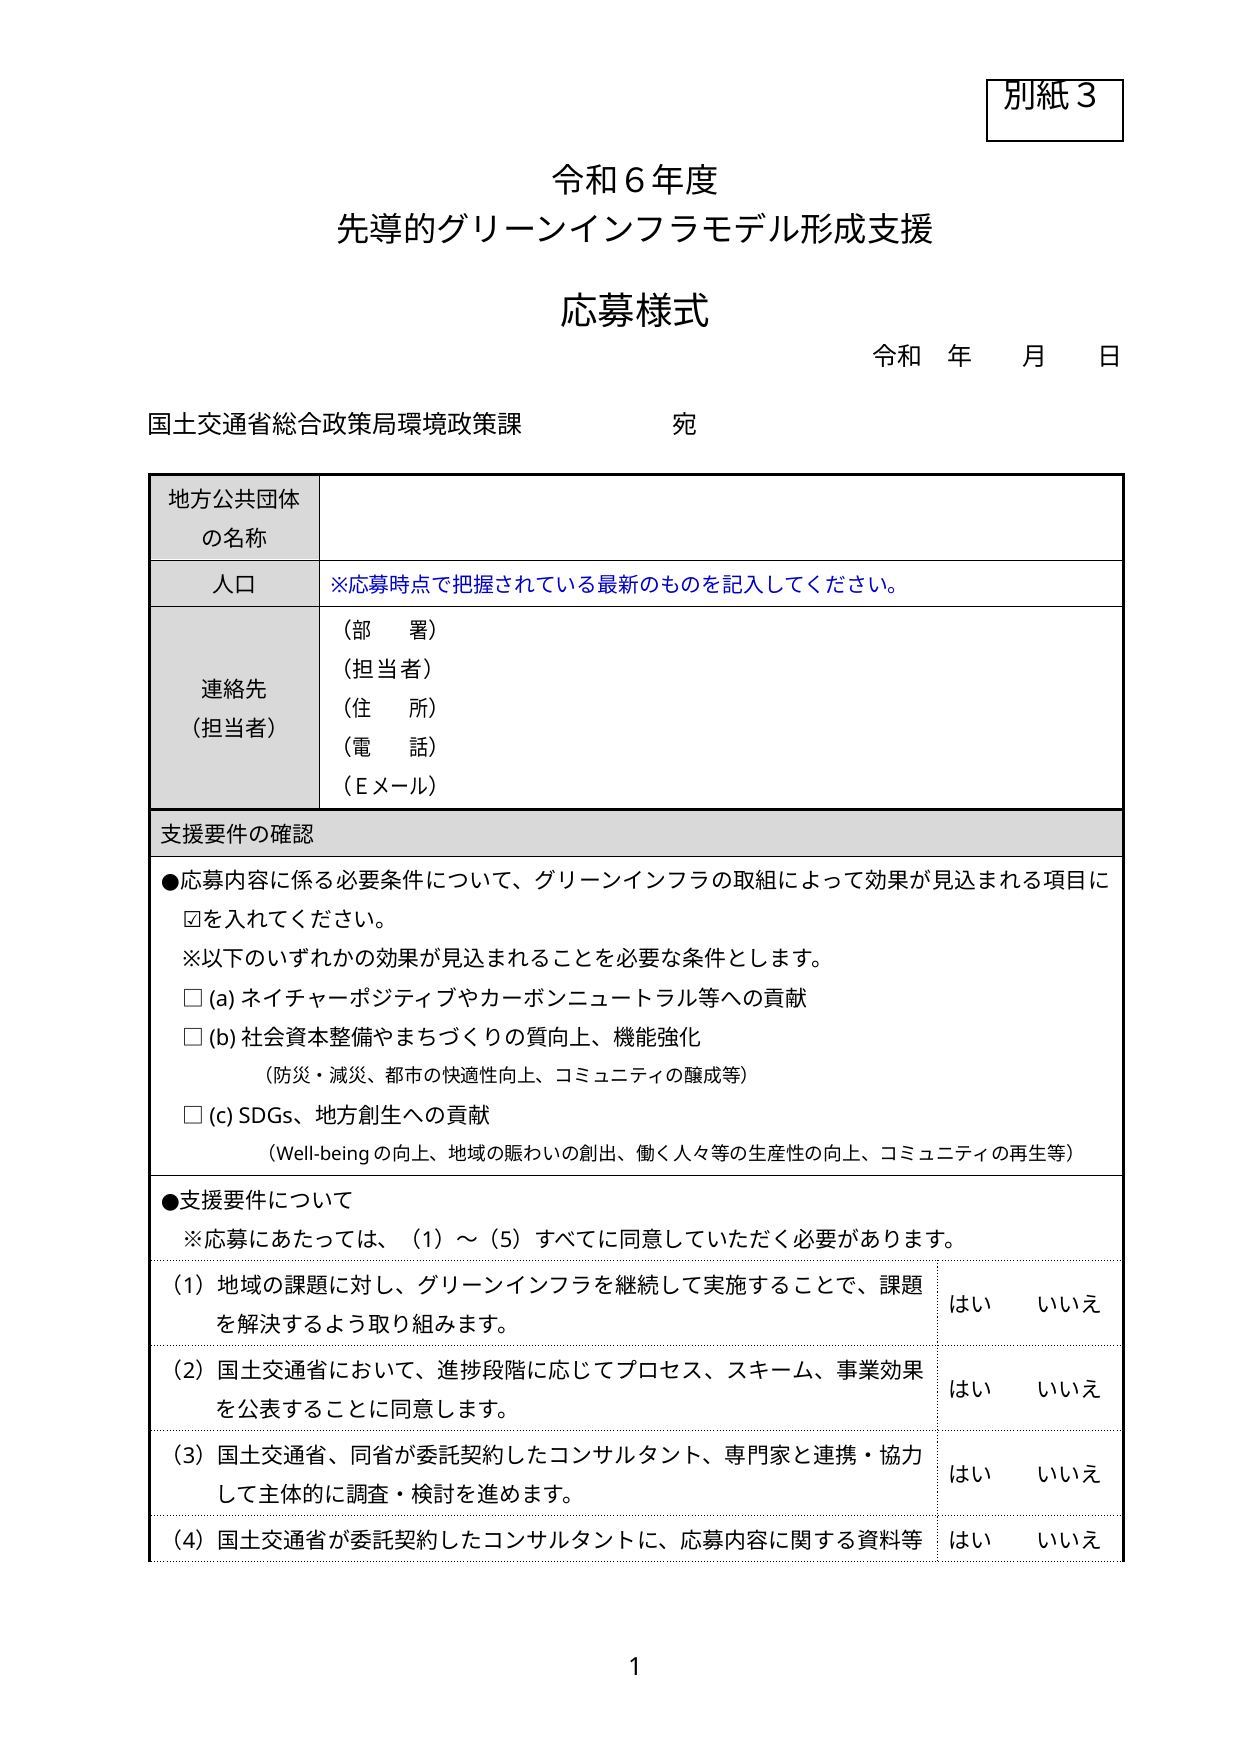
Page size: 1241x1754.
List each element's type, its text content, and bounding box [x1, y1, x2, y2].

text 国土交通省総合政策局環境政策課 宛 [148, 404, 1122, 443]
table_cell ●支援要件について ※応募にあたっては、（1）～（5）すべてに同意していただく必要があります。 [151, 1176, 1122, 1260]
text 応募様式 [148, 281, 1122, 335]
table_cell はい いいえ [937, 1345, 1122, 1430]
table_cell 人口 [151, 561, 319, 606]
table_cell 連絡先 （担当者） [151, 607, 319, 808]
table_cell （3）国土交通省、同省が委託契約したコンサルタント、専門家と連携・協力して主体的に調査・検討を進めます。 [151, 1430, 937, 1515]
table_cell （2）国土交通省において、進捗段階に応じてプロセス、スキーム、事業効果を公表することに同意します。 [151, 1345, 937, 1430]
table_header [320, 476, 1122, 559]
table_cell （1）地域の課題に対し、グリーンインフラを継続して実施することで、課題を解決するよう取り組みます。 [151, 1260, 937, 1345]
text 令和６年度 [148, 154, 1122, 202]
table_cell ※応募時点で把握されている最新のものを記入してください。 [320, 561, 1122, 606]
table_cell 支援要件の確認 [151, 811, 1122, 856]
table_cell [151, 1515, 937, 1561]
text 令和 年 月 日 [148, 335, 1122, 374]
table_cell はい いいえ [937, 1515, 1122, 1561]
text 先導的グリーンインフラモデル形成支援 [148, 202, 1122, 251]
table_cell はい いいえ [937, 1260, 1122, 1345]
table_cell ●応募内容に係る必要条件について、グリーンインフラの取組によって効果が見込まれる項目に☑を入れてください。 ※以下のいずれかの効果が見込まれることを必要な条件とします。 □ (a) ネイチャーポジティブやカーボンニュートラル等への貢献 □ (b) 社会資本整備やまちづくりの質向上、機能強化 （防災・減災、都市の快適性向上、コミュニティの醸成等） □ (c) SDGs、地方創生への貢献 （Well-beingの向上、地域の賑わいの創出、働く人々等の生産性の向上、コミュニティの再生等） [151, 857, 1122, 1175]
table_cell はい いいえ [937, 1430, 1122, 1515]
table_cell （部 署） （担当者） （住 所） （電 話） （Ｅメール） [320, 607, 1122, 808]
table_header 地方公共団体の名称 [151, 476, 319, 559]
